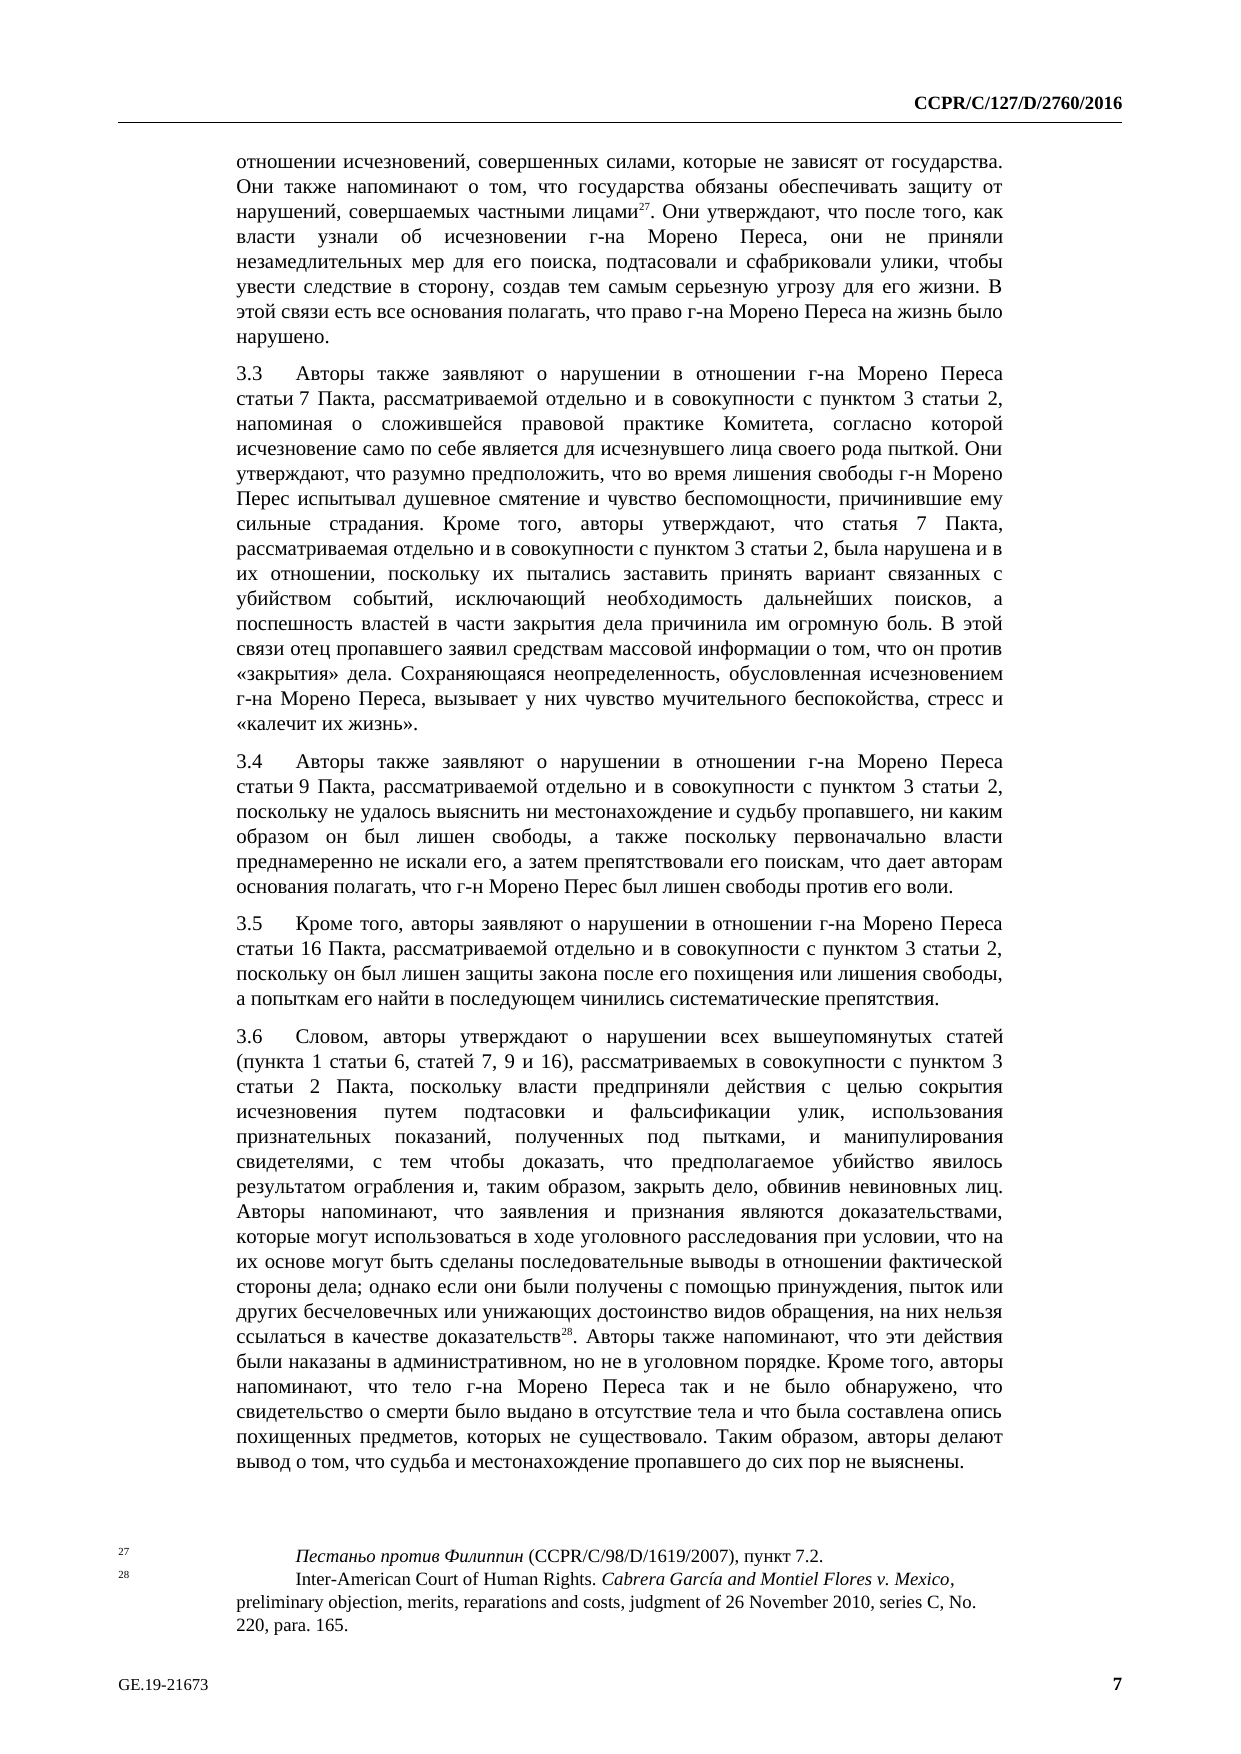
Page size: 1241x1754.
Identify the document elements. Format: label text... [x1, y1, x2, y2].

text 3.6 Словом, авторы утверждают о нарушении всех вышеупомянутых статей (пункта 1 статьи 6, статей 7, 9 и 16), рассматриваемых в совокупности с пунктом 3 статьи 2 Пакта, поскольку власти предприняли действия с целью сокрытия исчезновения путем подтасовки и фальсификации улик, использования признательных показаний, полученных под пытками, и манипулирования свидетелями, с тем чтобы доказать, что предполагаемое убийство явилось результатом ограбления и, таким образом, закрыть дело, обвинив невиновных лиц. Авторы напоминают, что заявления и признания являются доказательствами, которые могут использоваться в ходе уголовного расследования при условии, что на их основе могут быть сделаны последовательные выводы в отношении фактической стороны дела; однако если они были получены с помощью принуждения, пыток или других бесчеловечных или унижающих достоинство видов обращения, на них нельзя ссылаться в качестве доказательств. Авторы также напоминают, что эти действия были наказаны в административном, но не в уголовном порядке. Кроме того, авторы напоминают, что тело г-на Морено Переса так и не было обнаружено, что свидетельство о смерти было выдано в отсутствие тела и что была составлена опись похищенных предметов, которых не существовало. Таким образом, авторы делают вывод о том, что судьба и местонахождение пропавшего до сих пор не выяснены. [236, 1023, 1004, 1473]
text 3.5 Кроме того, авторы заявляют о нарушении в отношении г-на Морено Переса статьи 16 Пакта, рассматриваемой отдельно и в совокупности с пунктом 3 статьи 2, поскольку он был лишен защиты закона после его похищения или лишения свободы, а попыткам его найти в последующем чинились систематические препятствия. [236, 910, 1004, 1010]
text 3.3 Авторы также заявляют о нарушении в отношении г-на Морено Переса статьи 7 Пакта, рассматриваемой отдельно и в совокупности с пунктом 3 статьи 2, напоминая о сложившейся правовой практике Комитета, согласно которой исчезновение само по себе является для исчезнувшего лица своего рода пыткой. Они утверждают, что разумно предположить, что во время лишения свободы г-н Морено Перес испытывал душевное смятение и чувство беспомощности, причинившие ему сильные страдания. Кроме того, авторы утверждают, что статья 7 Пакта, рассматриваемая отдельно и в совокупности с пунктом 3 статьи 2, была нарушена и в их отношении, поскольку их пытались заставить принять вариант связанных с убийством событий, исключающий необходимость дальнейших поисков, а поспешность властей в части закрытия дела причинила им огромную боль. В этой связи отец пропавшего заявил средствам массовой информации о том, что он против «закрытия» дела. Сохраняющаяся неопределенность, обусловленная исчезновением г-на Морено Переса, вызывает у них чувство мучительного беспокойства, стресс и «калечит их жизнь». [236, 360, 1004, 735]
text 3.4 Авторы также заявляют о нарушении в отношении г-на Морено Переса статьи 9 Пакта, рассматриваемой отдельно и в совокупности с пунктом 3 статьи 2, поскольку не удалось выяснить ни местонахождение и судьбу пропавшего, ни каким образом он был лишен свободы, а также поскольку первоначально власти преднамеренно не искали его, а затем препятствовали его поискам, что дает авторам основания полагать, что г-н Морено Перес был лишен свободы против его воли. [236, 748, 1004, 898]
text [236, 148, 1004, 348]
